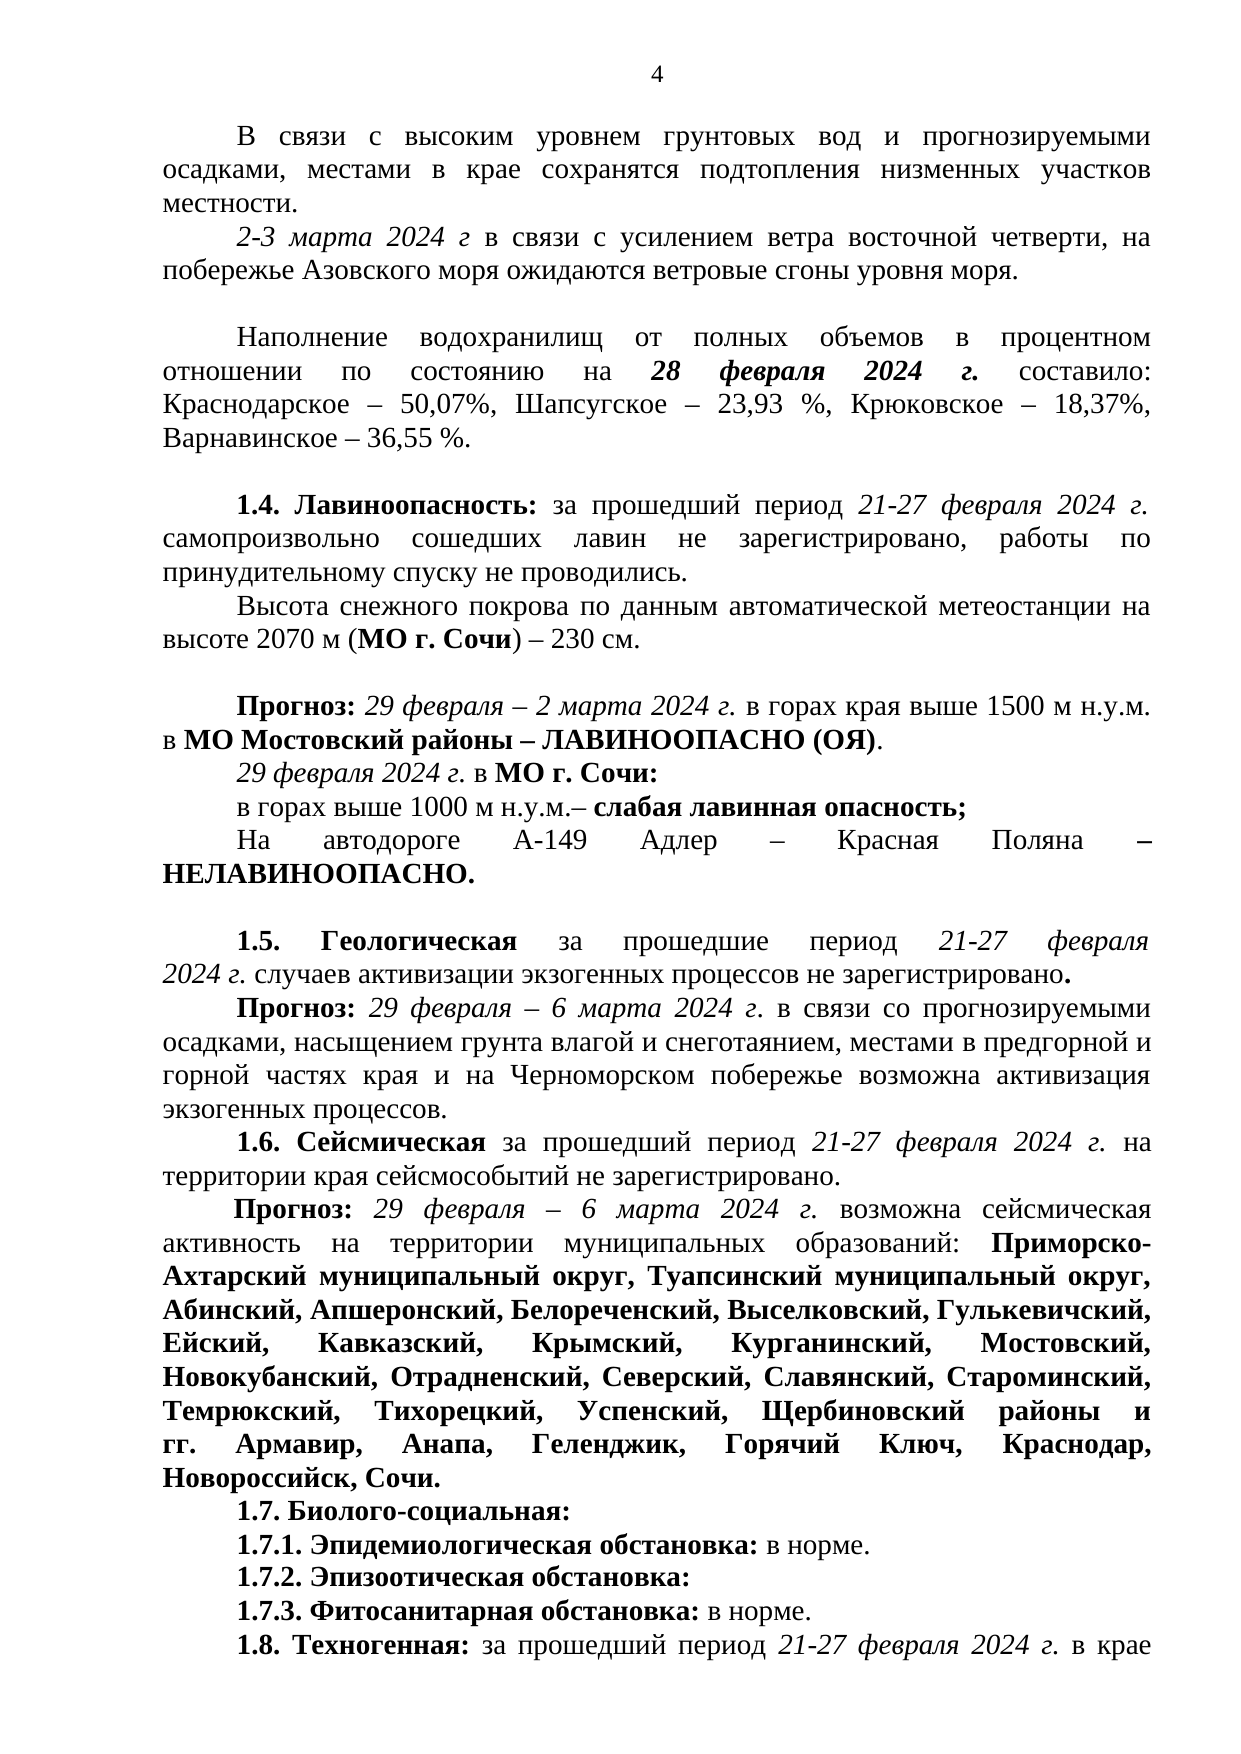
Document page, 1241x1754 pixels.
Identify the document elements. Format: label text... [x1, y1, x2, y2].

text 1.7.3. Фитосанитарная обстановка: в норме. [162, 1593, 1152, 1627]
text Прогноз: 29 февраля – 2 марта 2024 г. в горах края выше 1500 м н.у.м. в МО Мостовский районы – ЛАВИНООПАСНО (ОЯ). [162, 688, 1152, 755]
text 1.5. Геологическая за прошедшие период 21-27 февраля 2024 г. случаев активизации экзогенных процессов не зарегистрировано. [162, 923, 1152, 990]
text 1.4. Лавиноопасность: за прошедший период 21-27 февраля 2024 г. самопроизвольно сошедших лавин не зарегистрировано, работы по принудительному спуску не проводились. [162, 487, 1152, 588]
text Наполнение водохранилищ от полных объемов в процентном отношении по состоянию на 28 февраля 2024 г. составило: Краснодарское – 50,07%, Шапсугское – 23,93 %, Крюковское – 18,37%, Варнавинское – 36,55 %. [162, 319, 1152, 453]
text 1.7.2. Эпизоотическая обстановка: [162, 1560, 1152, 1593]
text Прогноз: 29 февраля – 6 марта 2024 г. в связи со прогнозируемыми осадками, насыщением грунта влагой и снеготаянием, местами в предгорной и горной частях края и на Черноморском побережье возможна активизация экзогенных процессов. [162, 990, 1152, 1124]
text Высота снежного покрова по данным автоматической метеостанции на высоте 2070 м (МО г. Сочи) – 230 см. [162, 588, 1152, 655]
text 1.7. Биолого-социальная: [162, 1493, 1152, 1527]
text в горах выше 1000 м н.у.м.– слабая лавинная опасность; [162, 789, 1152, 822]
text 1.7.1. Эпидемиологическая обстановка: в норме. [162, 1527, 1152, 1560]
text 2-3 марта 2024 г в связи с усилением ветра восточной четверти, на побережье Азовского моря ожидаются ветровые сгоны уровня моря. [162, 219, 1152, 286]
text 1.6. Сейсмическая за прошедший период 21-27 февраля 2024 г. на территории края сейсмособытий не зарегистрировано. [162, 1124, 1152, 1191]
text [162, 1627, 1152, 1660]
text В связи с высоким уровнем грунтовых вод и прогнозируемыми осадками, местами в крае сохранятся подтопления низменных участков местности. [162, 118, 1152, 219]
text Прогноз: 29 февраля – 6 марта 2024 г. возможна сейсмическая активность на территории муниципальных образований: Приморско-Ахтарский муниципальный округ, Туапсинский муниципальный округ, Абинский, Апшеронский, Белореченский, Выселковский, Гулькевичский, Ейский, Кавказский, Крымский, Курганинский, Мостовский, Новокубанский, Отрадненский, Северский, Славянский, Староминский, Темрюкский, Тихорецкий, Успенский, Щербиновский районы и гг. Армавир, Анапа, Геленджик, Горячий Ключ, Краснодар, Новороссийск, Сочи. [162, 1191, 1152, 1493]
text 29 февраля 2024 г. в МО г. Сочи: [162, 755, 1152, 789]
text На автодороге А-149 Адлер – Красная Поляна – НЕЛАВИНООПАСНО. [162, 822, 1152, 889]
